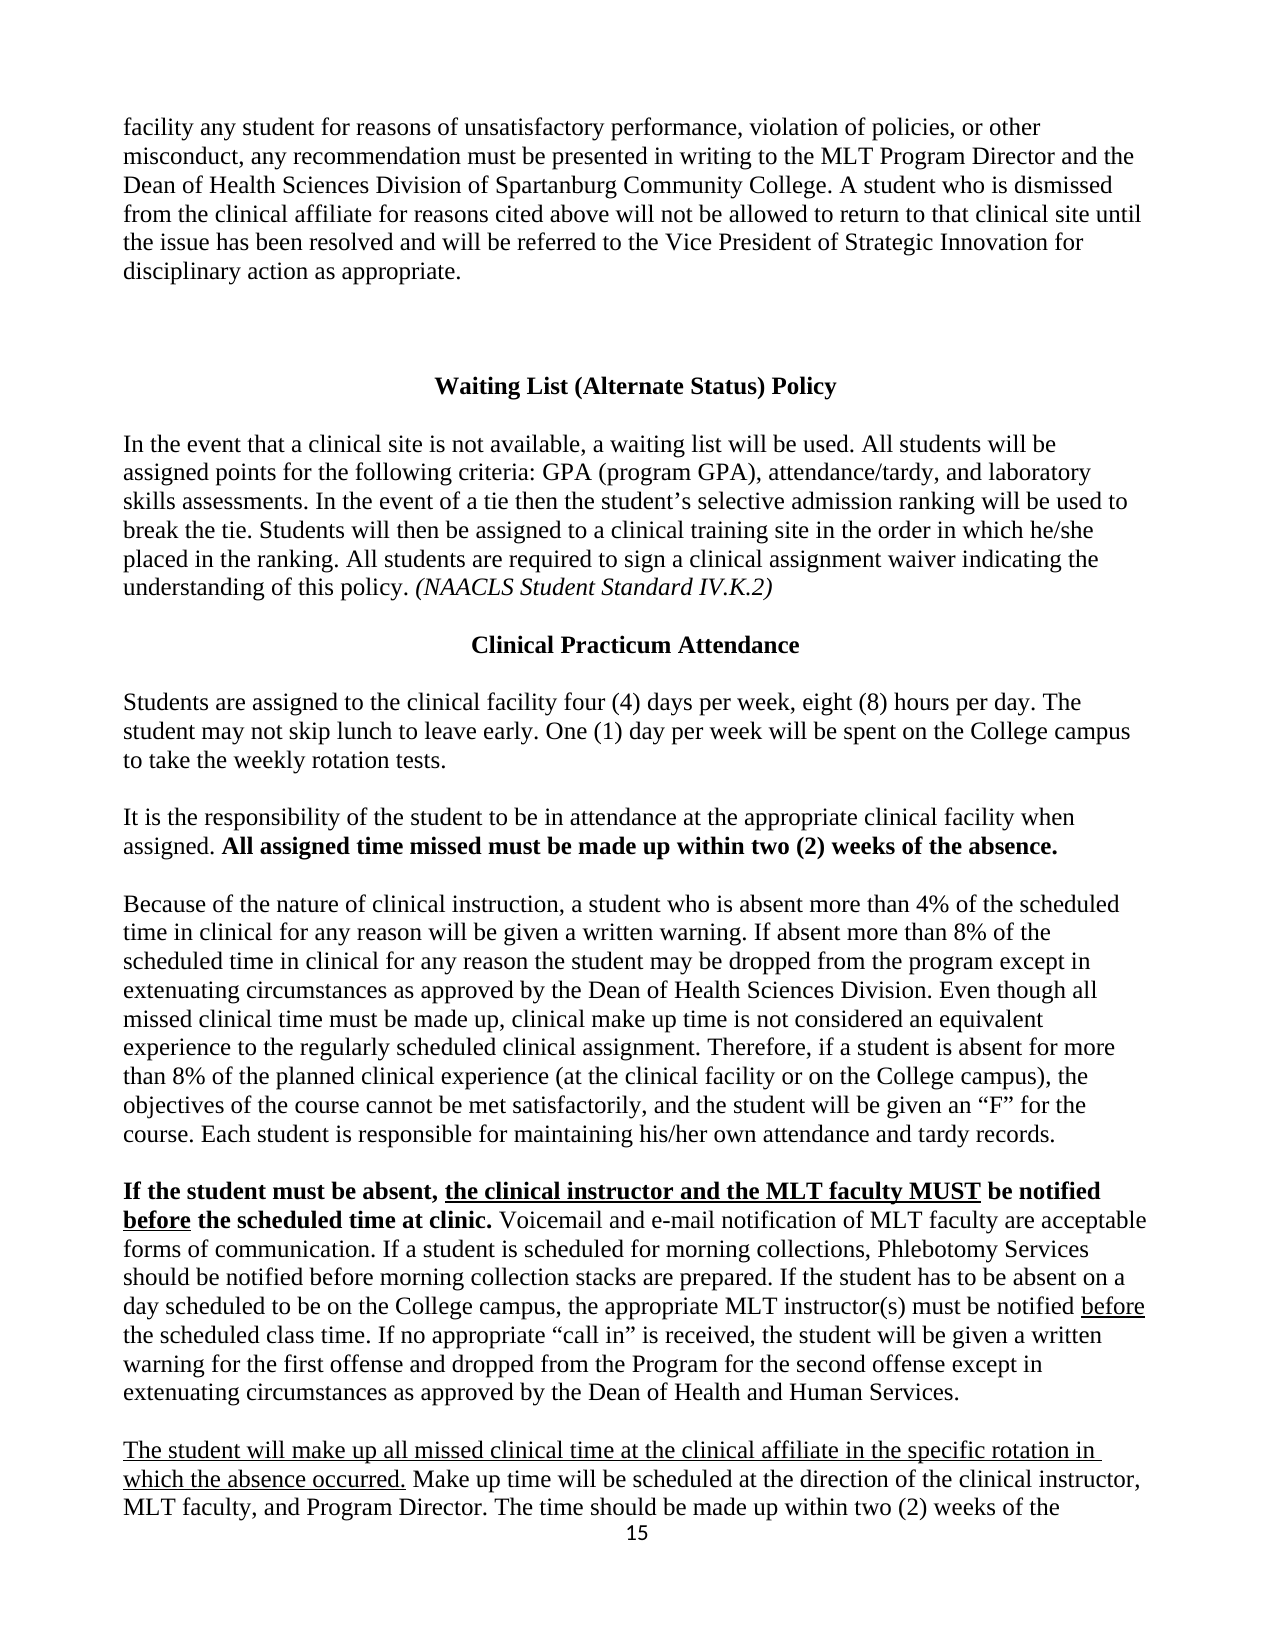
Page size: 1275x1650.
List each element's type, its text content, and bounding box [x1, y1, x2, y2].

text It is the responsibility of the student to be in attendance at the appropriate clinical facility when assigned. All assigned time missed must be made up within two (2) weeks of the absence. [123, 802, 1148, 860]
text If the student must be absent, the clinical instructor and the MLT faculty MUST be notified before the scheduled time at clinic. Voicemail and e-mail notification of MLT faculty are acceptable forms of communication. If a student is scheduled for morning collections, Phlebotomy Services should be notified before morning collection stacks are prepared. If the student has to be absent on a day scheduled to be on the College campus, the appropriate MLT instructor(s) must be notified before the scheduled class time. If no appropriate “call in” is received, the student will be given a written warning for the first offense and dropped from the Program for the second offense except in extenuating circumstances as approved by the Dean of Health and Human Services. [123, 1176, 1148, 1406]
text Clinical Practicum Attendance [123, 630, 1148, 659]
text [123, 112, 1148, 285]
text Students are assigned to the clinical facility four (4) days per week, eight (8) hours per day. The student may not skip lunch to leave early. One (1) day per week will be spent on the College campus to take the weekly rotation tests. [123, 687, 1148, 774]
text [123, 1435, 1148, 1521]
text In the event that a clinical site is not available, a waiting list will be used. All students will be assigned points for the following criteria: GPA (program GPA), attendance/tardy, and laboratory skills assessments. In the event of a tie then the student’s selective admission ranking will be used to break the tie. Students will then be assigned to a clinical training site in the order in which he/she placed in the ranking. All students are required to sign a clinical assignment waiver indicating the understanding of this policy. (NAACLS Student Standard IV.K.2) [123, 429, 1148, 601]
text Waiting List (Alternate Status) Policy [123, 371, 1148, 400]
text Because of the nature of clinical instruction, a student who is absent more than 4% of the scheduled time in clinical for any reason will be given a written warning. If absent more than 8% of the scheduled time in clinical for any reason the student may be dropped from the program except in extenuating circumstances as approved by the Dean of Health Sciences Division. Even though all missed clinical time must be made up, clinical make up time is not considered an equivalent experience to the regularly scheduled clinical assignment. Therefore, if a student is absent for more than 8% of the planned clinical experience (at the clinical facility or on the College campus), the objectives of the course cannot be met satisfactorily, and the student will be given an “F” for the course. Each student is responsible for maintaining his/her own attendance and tardy records. [123, 889, 1148, 1147]
